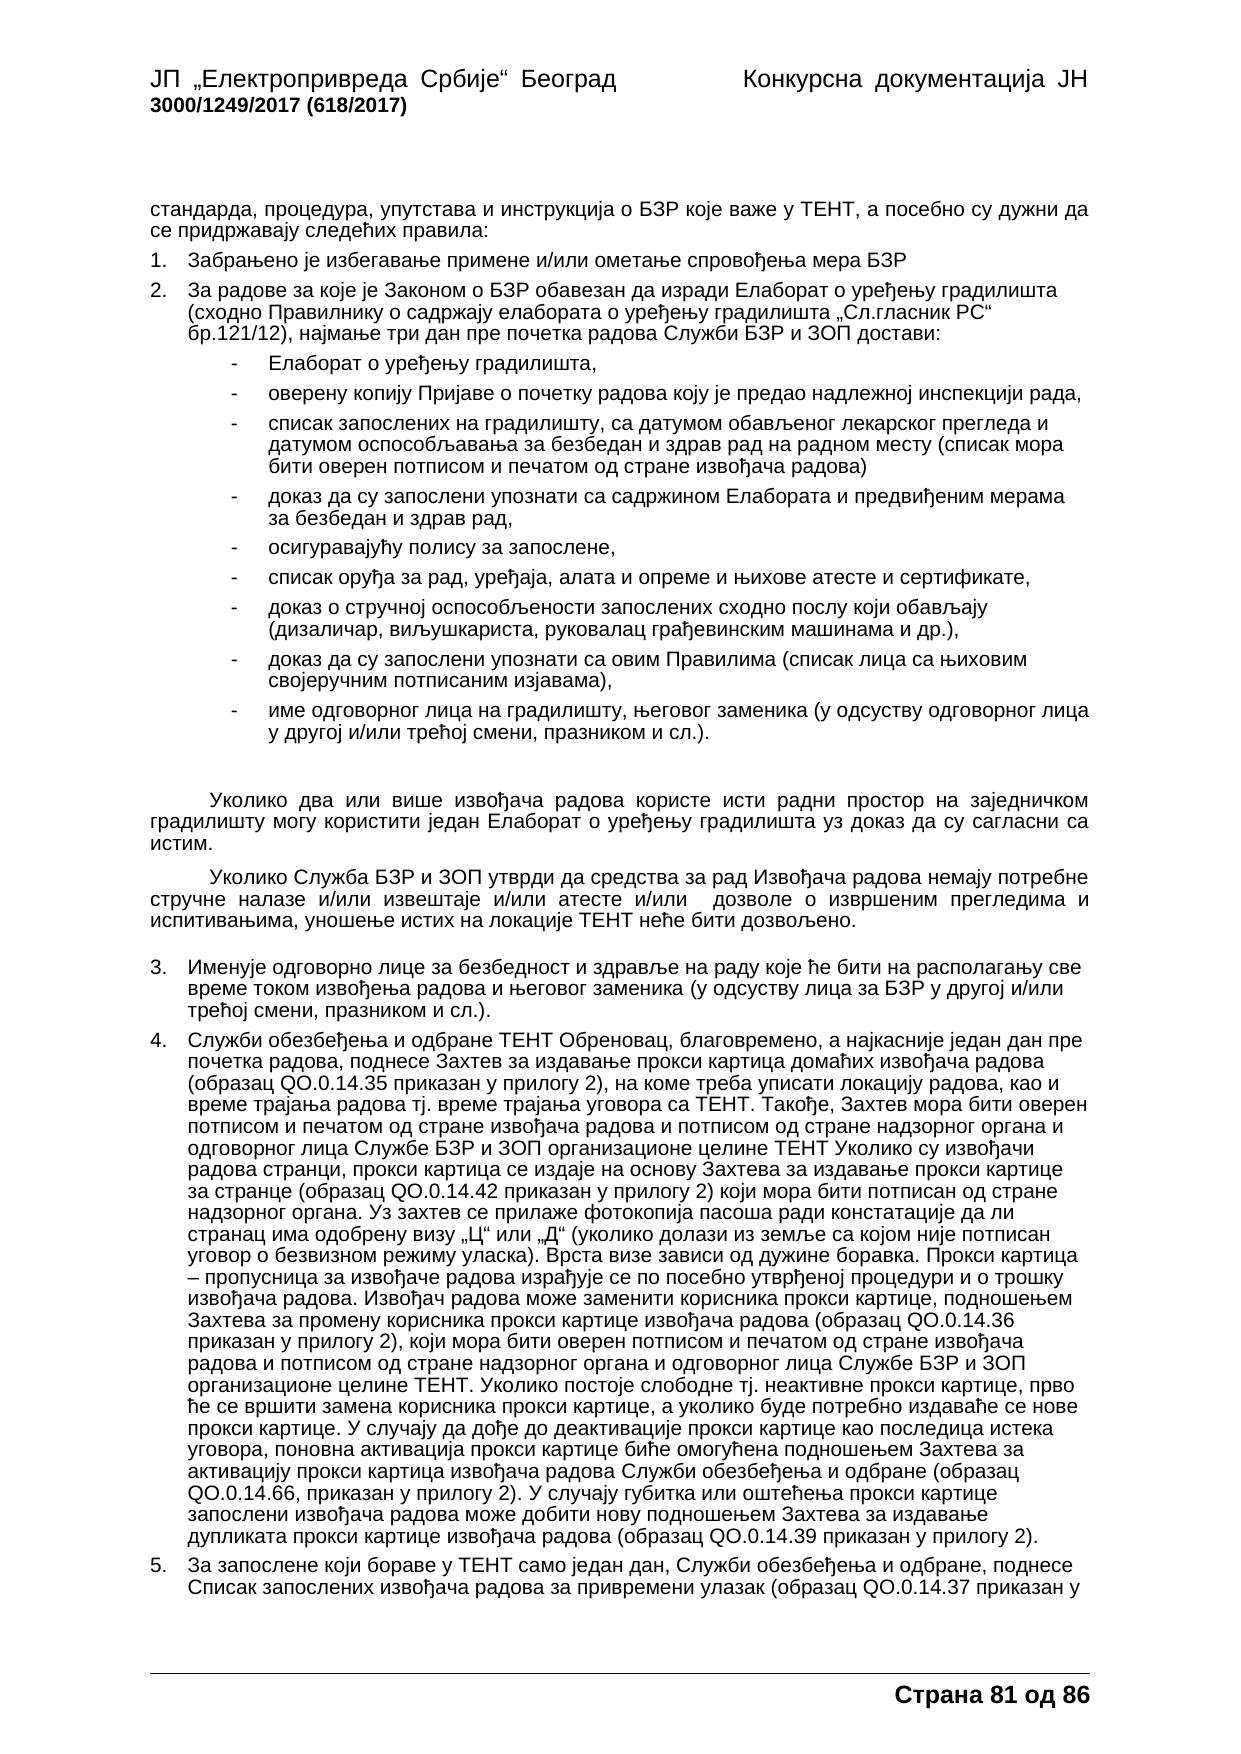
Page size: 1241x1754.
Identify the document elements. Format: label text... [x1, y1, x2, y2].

list Служби обезбеђења и одбране ТЕНТ Обреновац, благовремено, а најкасније један дан пре почетка радова, поднесе Захтев за издавање прокси картица домаћих извођача радова (образац QO.0.14.35 приказан у прилогу 2), на коме треба уписати локацију радова, као и време трајања радова тј. време трајања уговора са ТЕНТ. Такође, Захтев мора бити оверен потписом и печатом од стране извођача радова и потписом од стране надзорног органа и одговорног лица Службе БЗР и ЗОП организационе целине ТЕНТ Уколико су извођачи радова странци, прокси картица се издаје на основу Захтева за издавање прокси картице за странце (образац QO.0.14.42 приказан у прилогу 2) који мора бити потписан од стране надзорног органа. Уз захтев се прилаже фотокопија пасоша ради констатације да ли странац има одобрену визу „Ц“ или „Д“ (уколико долази из земље са којом није потписан уговор о безвизном режиму уласка). Врста визе зависи од дужине боравка. Прокси картица – пропусница за извођаче радова израђује се по посебно утврђеној процедури и о трошку извођача радова. Извођач радова може заменити корисника прокси картице, подношењем Захтева за промену корисника прокси картице извођача радова (образац QO.0.14.36 приказан у прилогу 2), који мора бити оверен потписом и печатом од стране извођача радова и потписом од стране надзорног органа и одговорног лица Службе БЗР и ЗОП организационе целине ТЕНТ. Уколико постоје слободне тј. неактивне прокси картице, прво ће се вршити замена корисника прокси картице, а уколико буде потребно издаваће се нове прокси картице. У случају да дође до деактивације прокси картице као последица истека уговора, поновна активација прокси картице биће омогућена подношењем Захтева за активацију прокси картица извођача радова Служби обезбеђења и одбране (образац QO.0.14.66, приказан у прилогу 2). У случају губитка или оштећења прокси картице запослени извођача радова може добити нову подношењем Захтева за издавање дупликата прокси картице извођача радова (образац QO.0.14.39 приказан у прилогу 2). [150, 1030, 1090, 1547]
list оверену копију Пријаве о почетку радова коју је предао надлежној инспекцији рада, [231, 383, 1090, 405]
list oсигуравајућу полису за запослене, [231, 538, 1090, 559]
list доказ да су запослени упознати са овим Правилима (списак лица са њиховим својеручним потписаним изјавама), [231, 649, 1090, 692]
list доказ да су запослени упознати са садржином Елабората и предвиђеним мерама за безбедан и здрав рад, [231, 486, 1090, 529]
list доказ о стручној оспособљености запослених сходно послу који обављају (дизаличар, виљушкариста, руковалац грађевинским машинама и др.), [231, 597, 1090, 641]
list Забрањено је избегавање примене и/или ометање спровођења мера БЗР [150, 250, 1090, 272]
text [150, 199, 1090, 242]
list име одговорног лица на градилишту, његовог заменика (у одсуству одговорног лица у другој и/или трећој смени, празником и сл.). [231, 700, 1090, 743]
list списак оруђа за рад, уређаја, алата и опреме и њихове атесте и сертификате, [231, 567, 1090, 589]
text Уколико два или више извођача радова користе исти радни простор на заједничком градилишту могу користити један Елаборат о уређењу градилишта уз доказ да су сагласни са истим. [150, 790, 1090, 855]
list списак запослених на градилишту, са датумом обављеног лекарског прегледа и датумом оспособљавања за безбедан и здрав рад на радном месту (списак мора бити оверен потписом и печатом од стране извођача радова) [231, 413, 1090, 478]
list Именује одговорно лице за безбедност и здравље на раду које ће бити на располагању све време током извођења радова и његовог заменика (у одсуству лица за БЗР у другој и/или трећој смени, празником и сл.). [150, 957, 1090, 1022]
text Уколико Служба БЗР и ЗОП утврди да средства за рад Извођача радова немају потребне стручне налазе и/или извештаје и/или атесте и/или дозволе о извршеним прегледима и испитивањима, уношење истих на локације ТЕНТ неће бити дозвољено. [150, 867, 1090, 932]
list Елаборат о уређењу градилишта, [231, 353, 1090, 375]
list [150, 1556, 1090, 1599]
list За радове за које је Законом о БЗР обавезан да изради Елаборат о уређењу градилишта (сходно Правилнику о садржају елабората о уређењу градилишта „Сл.гласник РС“ бр.121/12), најмање три дан пре почетка радова Служби БЗР и ЗОП достави: [150, 280, 1090, 345]
